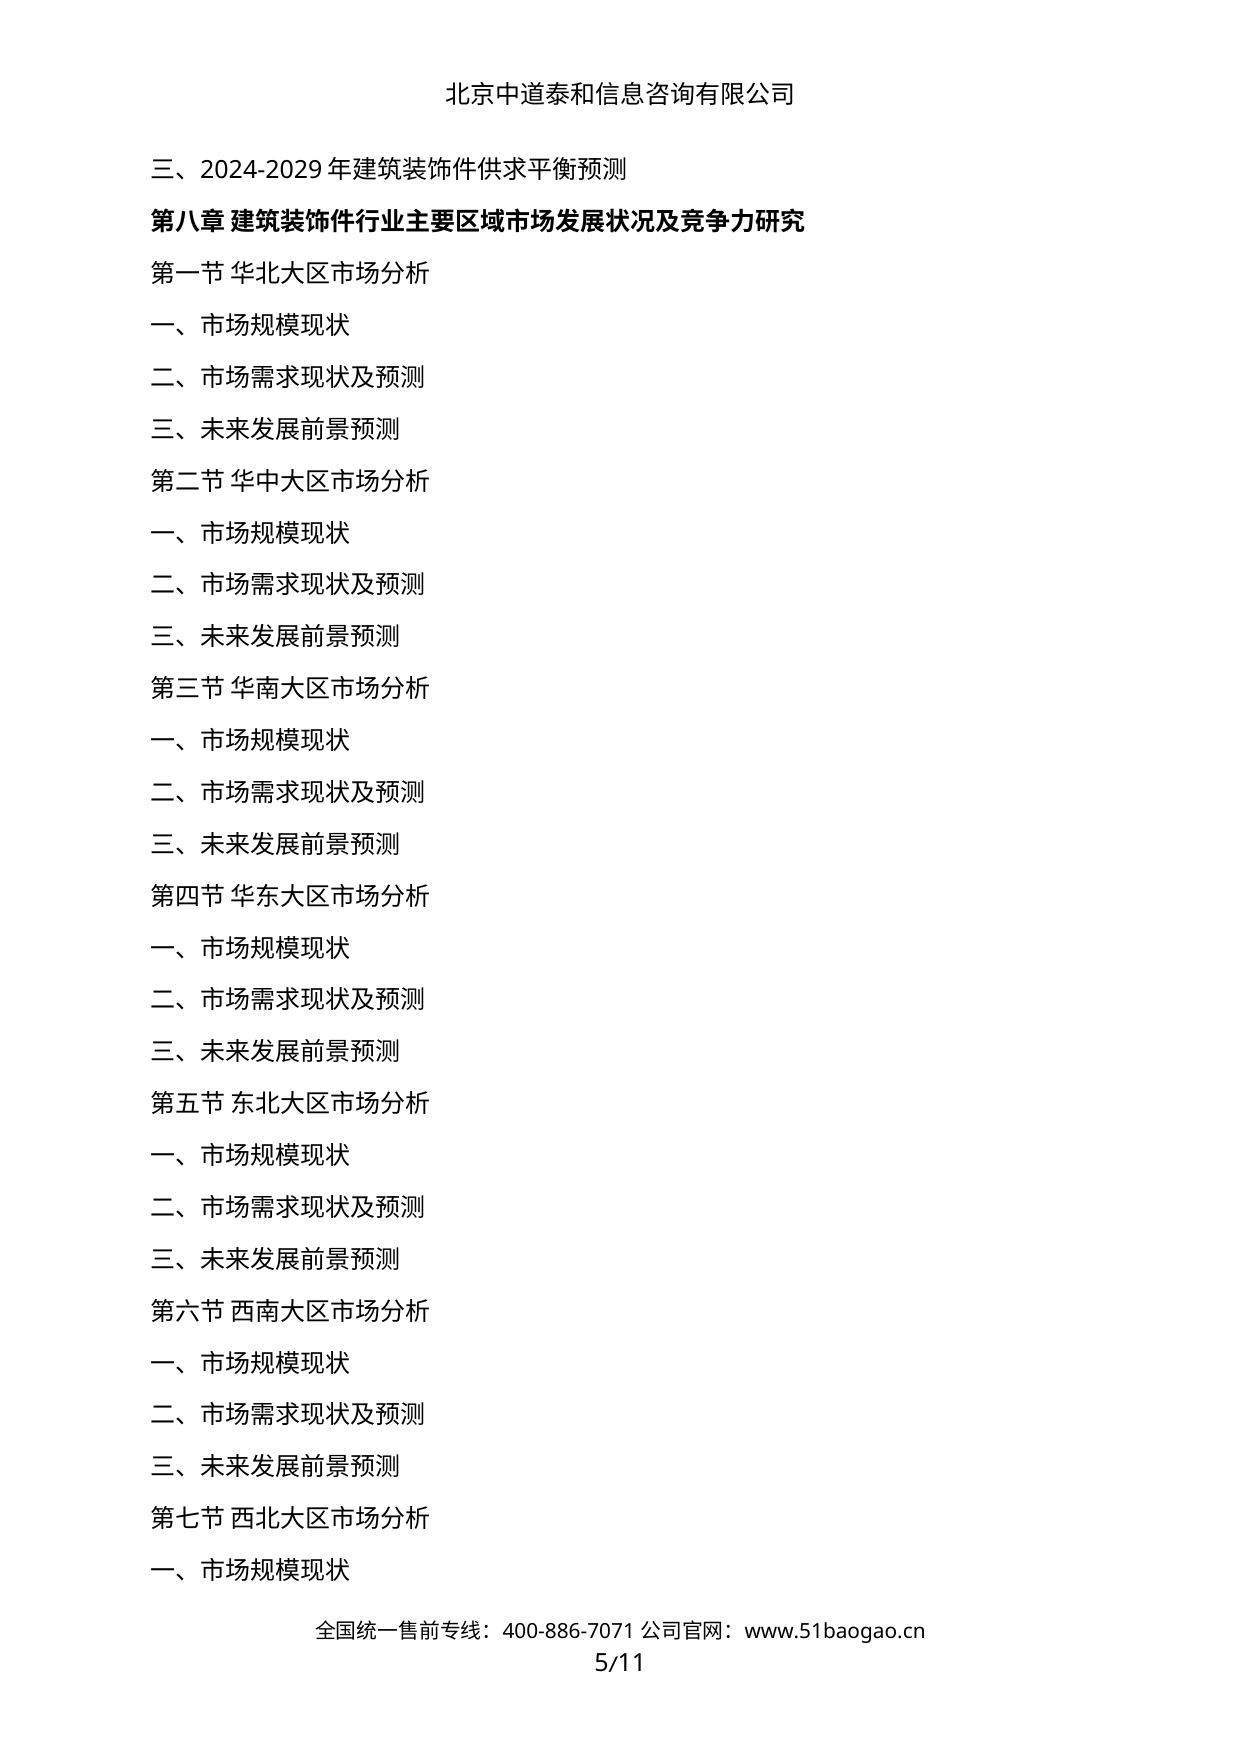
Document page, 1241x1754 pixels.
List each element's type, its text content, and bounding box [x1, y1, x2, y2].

text 三、未来发展前景预测 [150, 1239, 1090, 1276]
text 二、市场需求现状及预测 [150, 980, 1090, 1016]
text 三、未来发展前景预测 [150, 617, 1090, 653]
text 一、市场规模现状 [150, 306, 1090, 342]
text 一、市场规模现状 [150, 1136, 1090, 1172]
text 三、未来发展前景预测 [150, 409, 1090, 446]
text 三、未来发展前景预测 [150, 1032, 1090, 1068]
text 一、市场规模现状 [150, 721, 1090, 757]
text 二、市场需求现状及预测 [150, 357, 1090, 394]
text 三、未来发展前景预测 [150, 824, 1090, 861]
text 三、未来发展前景预测 [150, 1447, 1090, 1483]
text 第四节 华东大区市场分析 [150, 876, 1090, 912]
text 一、市场规模现状 [150, 1551, 1090, 1587]
text 第五节 东北大区市场分析 [150, 1084, 1090, 1120]
text 二、市场需求现状及预测 [150, 1395, 1090, 1431]
text 第六节 西南大区市场分析 [150, 1291, 1090, 1327]
text 一、市场规模现状 [150, 513, 1090, 549]
text 第七节 西北大区市场分析 [150, 1499, 1090, 1535]
text 第一节 华北大区市场分析 [150, 254, 1090, 290]
text 二、市场需求现状及预测 [150, 772, 1090, 809]
text 第八章 建筑装饰件行业主要区域市场发展状况及竞争力研究 [150, 202, 1090, 238]
text 一、市场规模现状 [150, 1343, 1090, 1379]
text 二、市场需求现状及预测 [150, 565, 1090, 601]
text 第二节 华中大区市场分析 [150, 461, 1090, 497]
text 一、市场规模现状 [150, 928, 1090, 964]
text 第三节 华南大区市场分析 [150, 669, 1090, 705]
text 二、市场需求现状及预测 [150, 1187, 1090, 1224]
text 三、2024-2029年建筑装饰件供求平衡预测 [150, 150, 1090, 186]
